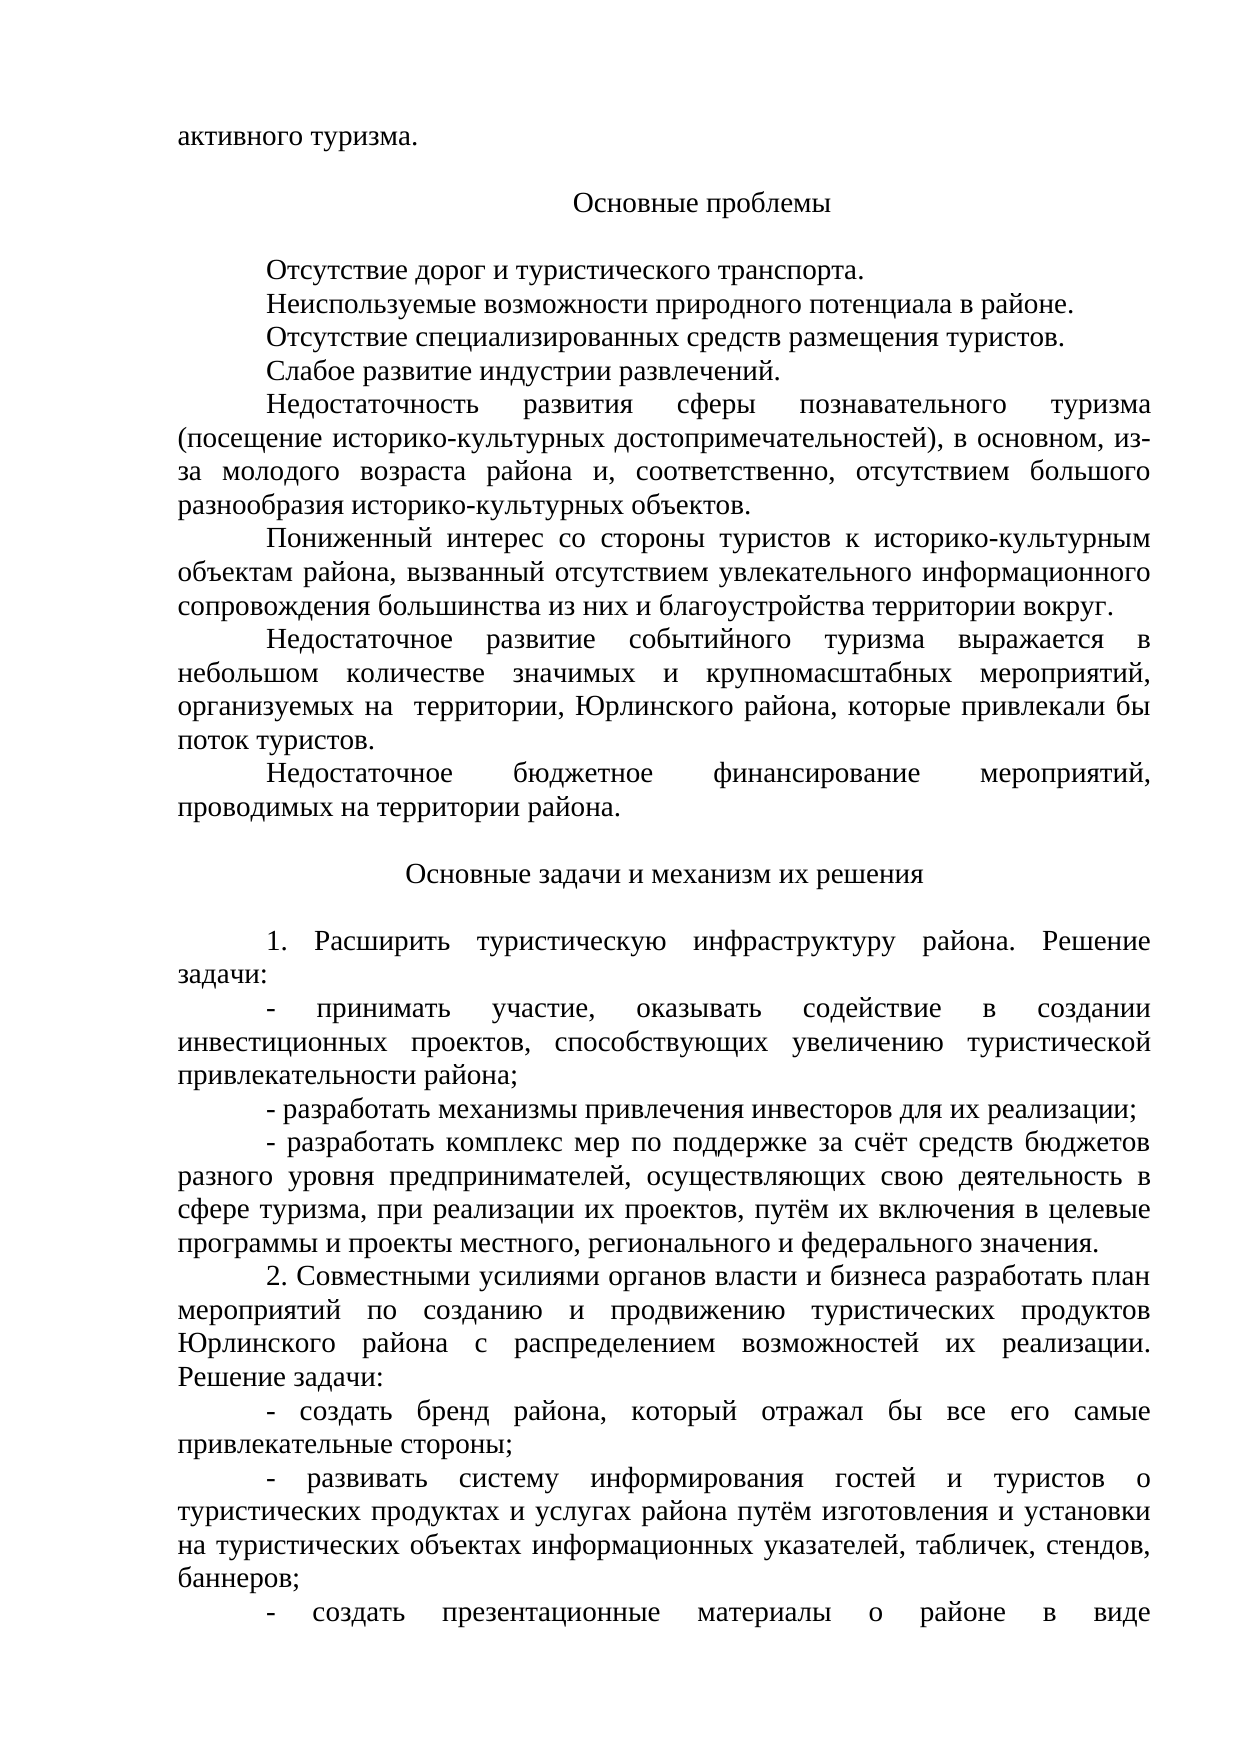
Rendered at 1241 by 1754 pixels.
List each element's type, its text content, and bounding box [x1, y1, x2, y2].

list - разработать комплекс мер по поддержке за счёт средств бюджетов разного уровня предпринимателей, осуществляющих свою деятельность в сфере туризма, при реализации их проектов, путём их включения в целевые программы и проекты местного, регионального и федерального значения. [177, 1124, 1152, 1258]
list Пониженный интерес со стороны туристов к историко-культурным объектам района, вызванный отсутствием увлекательного информационного сопровождения большинства из них и благоустройства территории вокруг. [177, 521, 1152, 621]
list Основные задачи и механизм их решения [177, 856, 1152, 889]
list Недостаточность развития сферы познавательного туризма (посещение историко-культурных достопримечательностей), в основном, из-за молодого возраста района и, соответственно, отсутствием большого разнообразия историко-культурных объектов. [177, 386, 1152, 521]
text Отсутствие специализированных средств размещения туристов. [177, 319, 1152, 353]
list 2. Совместными усилиями органов власти и бизнеса разработать план мероприятий по созданию и продвижению туристических продуктов Юрлинского района с распределением возможностей их реализации. Решение задачи: [177, 1258, 1152, 1393]
list - создать бренд района, который отражал бы все его самые привлекательные стороны; [177, 1393, 1152, 1460]
text Неиспользуемые возможности природного потенциала в районе. [177, 286, 1152, 319]
list - развивать систему информирования гостей и туристов о туристических продуктах и услугах района путём изготовления и установки на туристических объектах информационных указателей, табличек, стендов, баннеров; [177, 1460, 1152, 1594]
list Слабое развитие индустрии развлечений. [177, 353, 1152, 386]
list Недостаточное развитие событийного туризма выражается в небольшом количестве значимых и крупномасштабных мероприятий, организуемых на территории, Юрлинского района, которые привлекали бы поток туристов. [177, 621, 1152, 755]
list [177, 1594, 1152, 1627]
list 1. Расширить туристическую инфраструктуру района. Решение задачи: [177, 923, 1152, 990]
text Основные проблемы [177, 185, 1152, 219]
list - принимать участие, оказывать содействие в создании инвестиционных проектов, способствующих увеличению туристической привлекательности района; [177, 990, 1152, 1091]
text Отсутствие дорог и туристического транспорта. [177, 252, 1152, 286]
list Недостаточное бюджетное финансирование мероприятий, проводимых на территории района. [177, 755, 1152, 822]
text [177, 118, 1152, 152]
list - разработать механизмы привлечения инвесторов для их реализации; [177, 1091, 1152, 1124]
